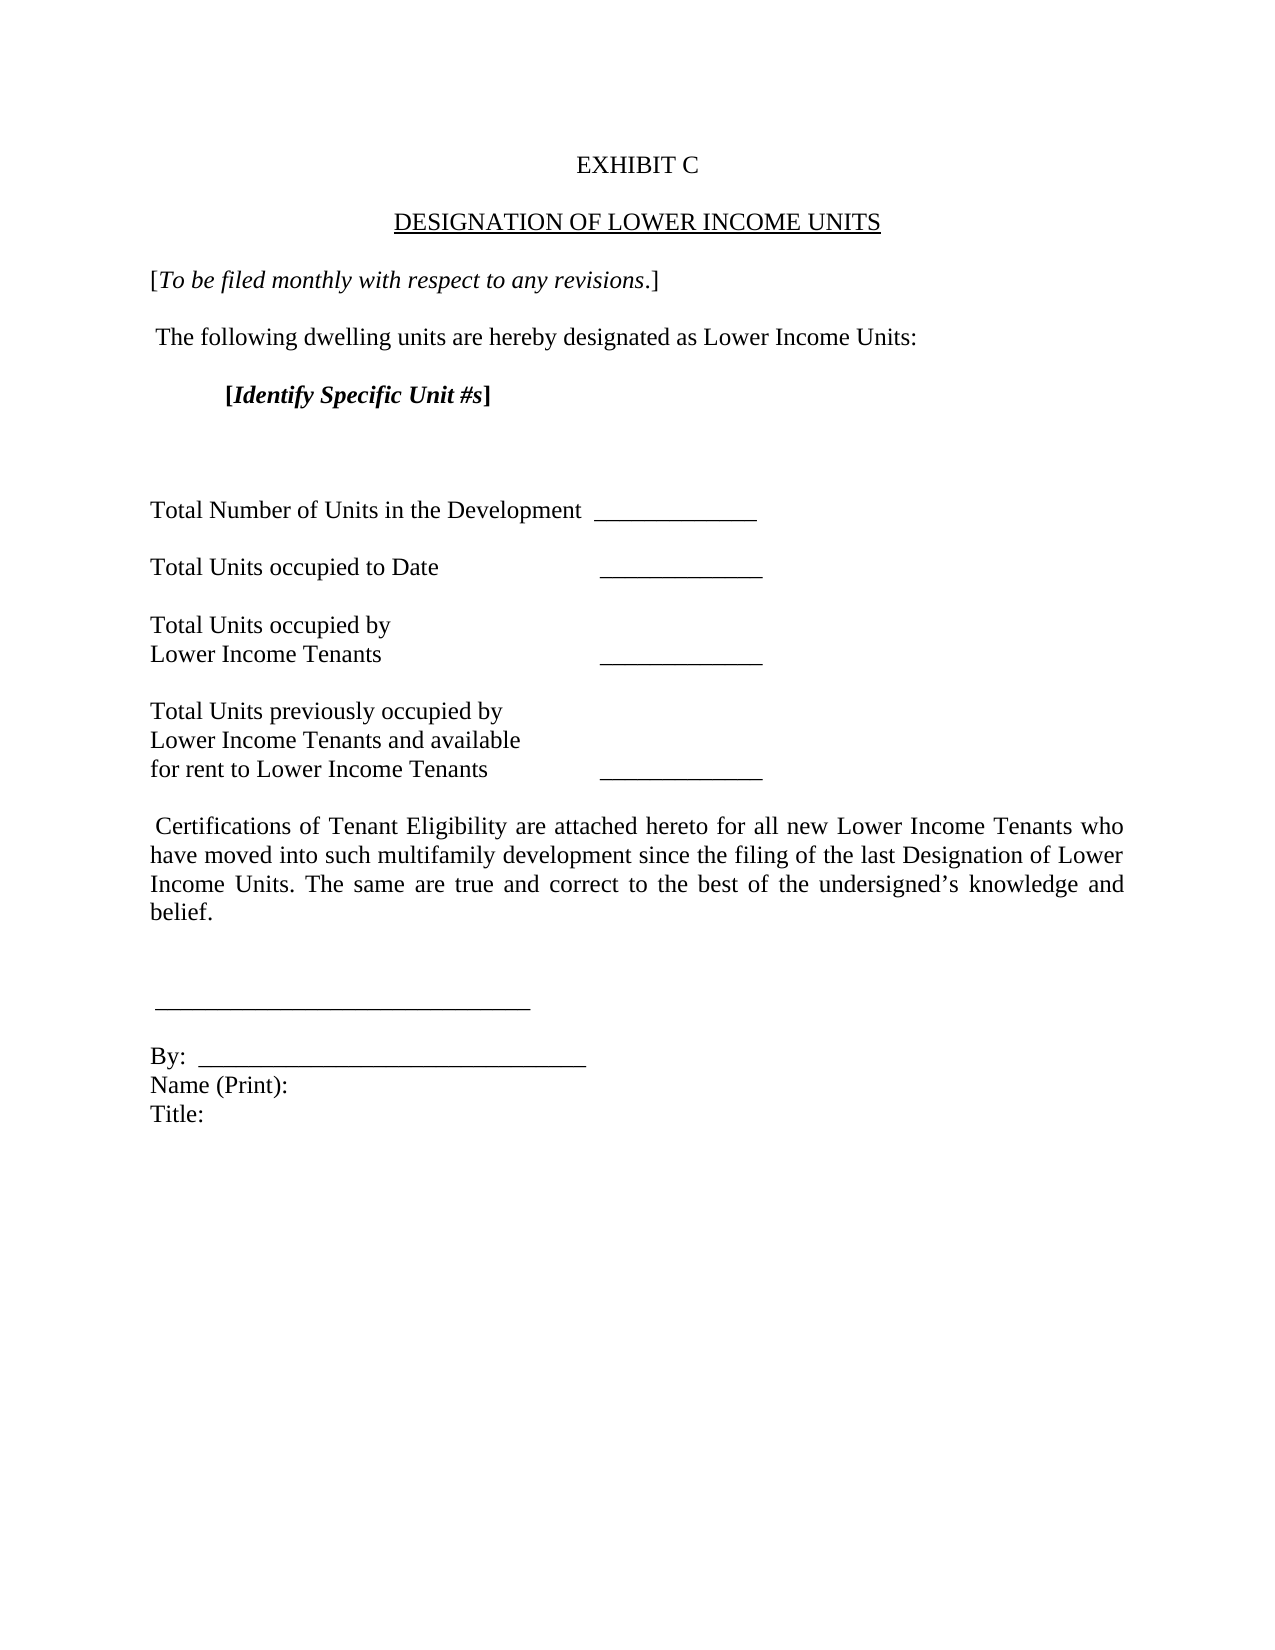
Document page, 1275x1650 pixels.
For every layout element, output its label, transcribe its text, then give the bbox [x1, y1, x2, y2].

text Total Units occupied to Date _____________ [150, 552, 1125, 581]
text Title: [150, 1099, 1125, 1127]
text [Identify Specific Unit #s] [150, 380, 1125, 409]
text EXHIBIT C [150, 150, 1125, 179]
text for rent to Lower Income Tenants _____________ [150, 754, 1125, 782]
text Lower Income Tenants _____________ [150, 639, 1125, 667]
text [To be filed monthly with respect to any revisions.] [150, 265, 1125, 294]
text Total Units previously occupied by [150, 696, 1125, 725]
text By: _______________________________ [150, 1041, 1125, 1070]
text Total Units occupied by [150, 610, 1125, 639]
text Total Number of Units in the Development _____________ [150, 495, 1125, 524]
text Lower Income Tenants and available [150, 725, 1125, 754]
text DESIGNATION OF LOWER INCOME UNITS [150, 207, 1125, 236]
text ______________________________ [150, 984, 1125, 1012]
text Name (Print): [150, 1070, 1125, 1099]
text Certifications of Tenant Eligibility are attached hereto for all new Lower Income Tenants who have moved into such multifamily development since the filing of the last Designation of Lower Income Units. The same are true and correct to the best of the undersigned’s knowledge and belief. [150, 811, 1125, 926]
text The following dwelling units are hereby designated as Lower Income Units: [150, 322, 1125, 351]
